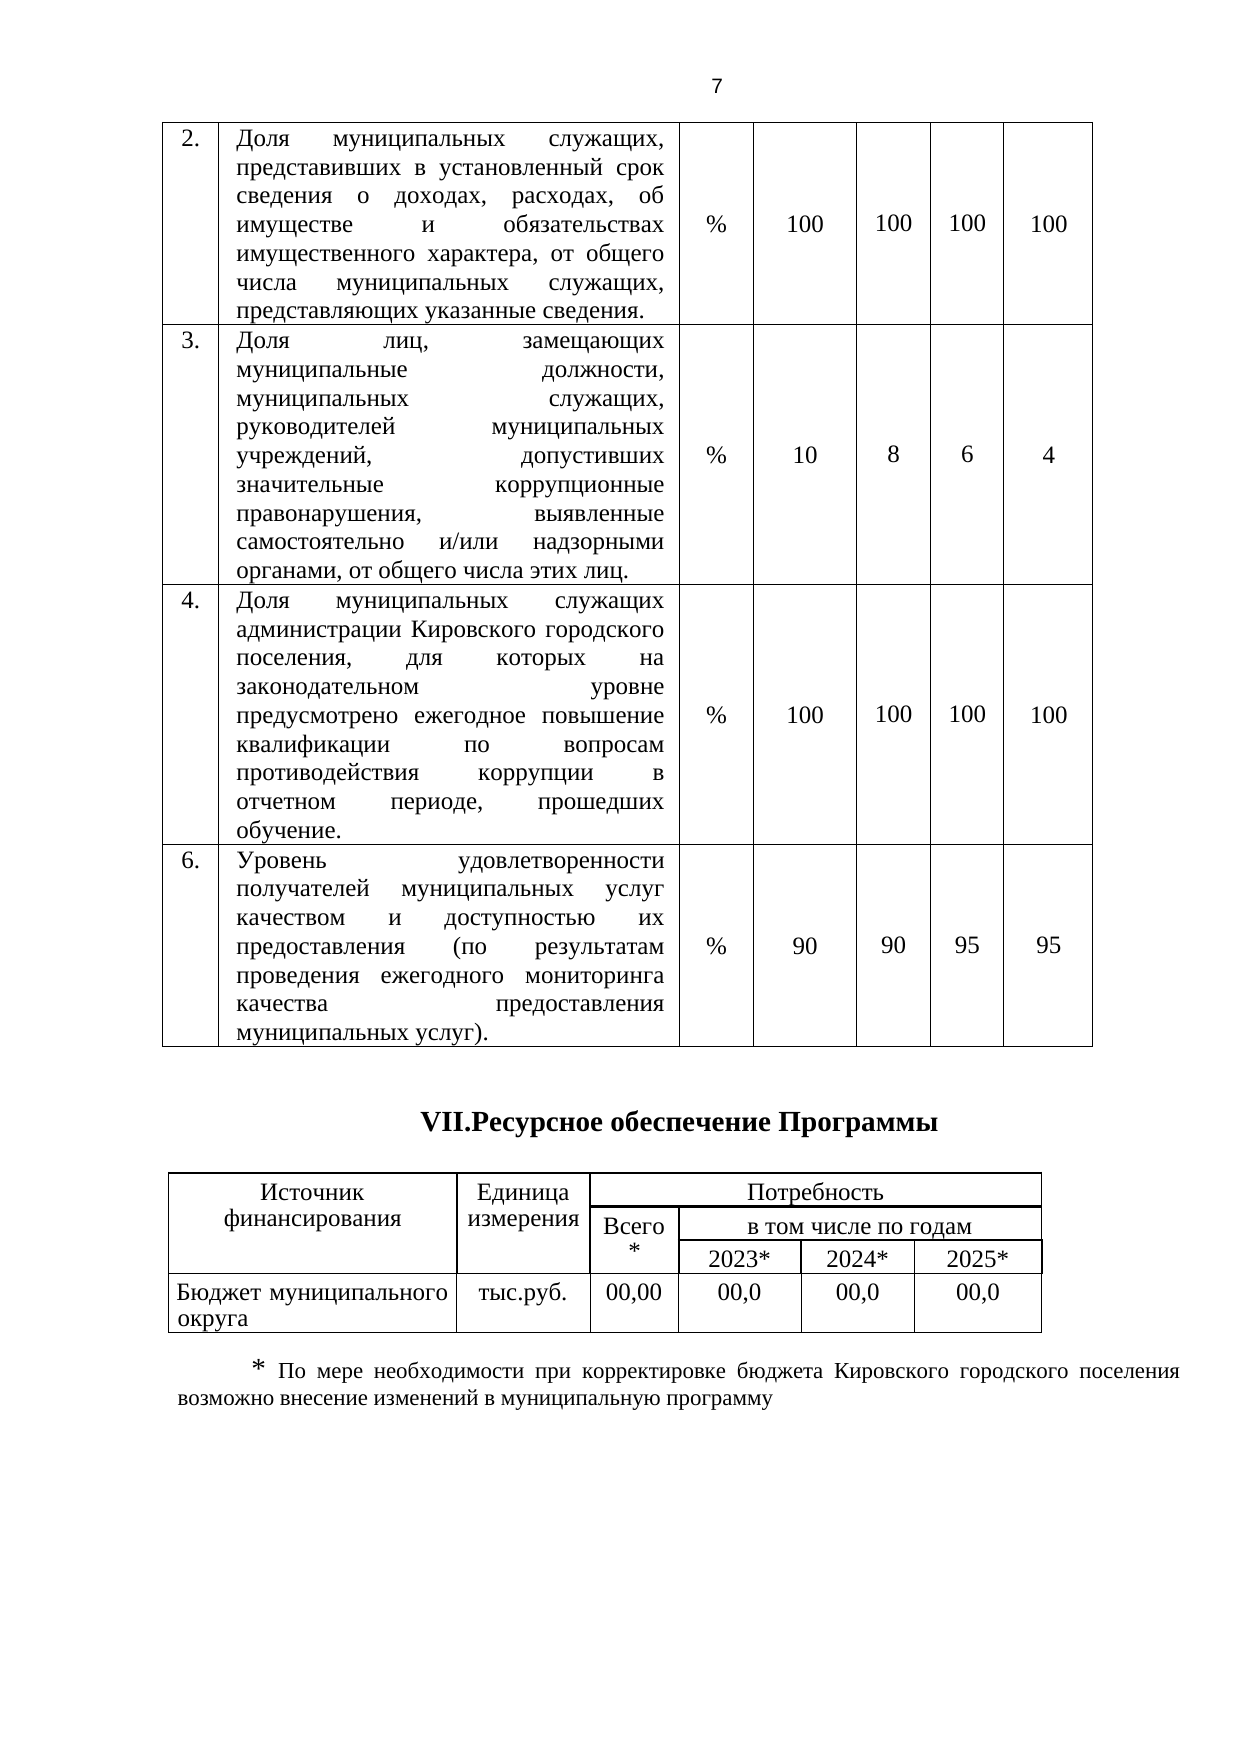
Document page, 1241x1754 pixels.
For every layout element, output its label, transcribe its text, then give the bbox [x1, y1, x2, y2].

table_cell 100 [931, 585, 1003, 844]
table_cell 90 [857, 845, 930, 1046]
table_cell 00,0 [915, 1274, 1041, 1332]
table_cell % [680, 123, 753, 324]
table_cell Бюджет муниципального округа [169, 1274, 456, 1332]
table_cell 2025* [915, 1241, 1041, 1273]
table_cell Доля муниципальных служащих, представивших в установленный срок сведения о доходах, расходах, об имуществе и обязательствах имущественного характера, от общего числа муниципальных служащих, представляющих указанные сведения. [219, 123, 679, 324]
table_cell 100 [931, 123, 1003, 324]
table_cell 95 [1004, 845, 1092, 1046]
table_cell % [680, 845, 753, 1046]
table_cell Доля лиц, замещающих муниципальные должности, муниципальных служащих, руководителей муниципальных учреждений, допустивших значительные коррупционные правонарушения, выявленные самостоятельно и/или надзорными органами, от общего числа этих лиц. [219, 325, 679, 584]
table_cell 100 [857, 123, 930, 324]
table_cell 2023* [680, 1241, 800, 1273]
table_cell % [680, 325, 753, 584]
table_cell 00,00 [591, 1274, 678, 1332]
table_cell 100 [857, 585, 930, 844]
table_cell 8 [857, 325, 930, 584]
table_cell Уровень удовлетворенности получателей муниципальных услуг качеством и доступностью их предоставления (по результатам проведения ежегодного мониторинга качества предоставления муниципальных услуг). [219, 845, 679, 1046]
table_cell 10 [754, 325, 856, 584]
table_cell тыс.руб. [457, 1274, 590, 1332]
table_header Источник финансирования [169, 1174, 456, 1273]
table_cell 3. [163, 325, 218, 584]
table_cell 100 [1004, 123, 1092, 324]
table_cell 6. [163, 845, 218, 1046]
table_cell 100 [754, 585, 856, 844]
table_cell 2. [163, 123, 218, 324]
table_cell 4 [1004, 325, 1092, 584]
table_cell 4. [163, 585, 218, 844]
table_cell в том числе по годам [680, 1208, 1041, 1239]
table_header Потребность [591, 1174, 1041, 1205]
table_cell 6 [931, 325, 1003, 584]
table_cell 00,0 [679, 1274, 801, 1332]
table_cell 00,0 [802, 1274, 914, 1332]
table_cell 90 [754, 845, 856, 1046]
table_cell 100 [754, 123, 856, 324]
table_cell 95 [931, 845, 1003, 1046]
table_cell Всего* [591, 1208, 678, 1273]
table_cell % [680, 585, 753, 844]
text VII.Ресурсное обеспечение Программы [177, 1104, 1181, 1138]
text * По мере необходимости при корректировке бюджета Кировского городского поселения возможно внесение изменений в муниципальную программу [177, 1351, 1181, 1411]
table_cell 100 [1004, 585, 1092, 844]
table_cell Доля муниципальных служащих администрации Кировского городского поселения, для которых на законодательном уровне предусмотрено ежегодное повышение квалификации по вопросам противодействия коррупции в отчетном периоде, прошедших обучение. [219, 585, 679, 844]
table_header Единица измерения [458, 1174, 589, 1273]
table_cell 2024* [802, 1241, 914, 1273]
